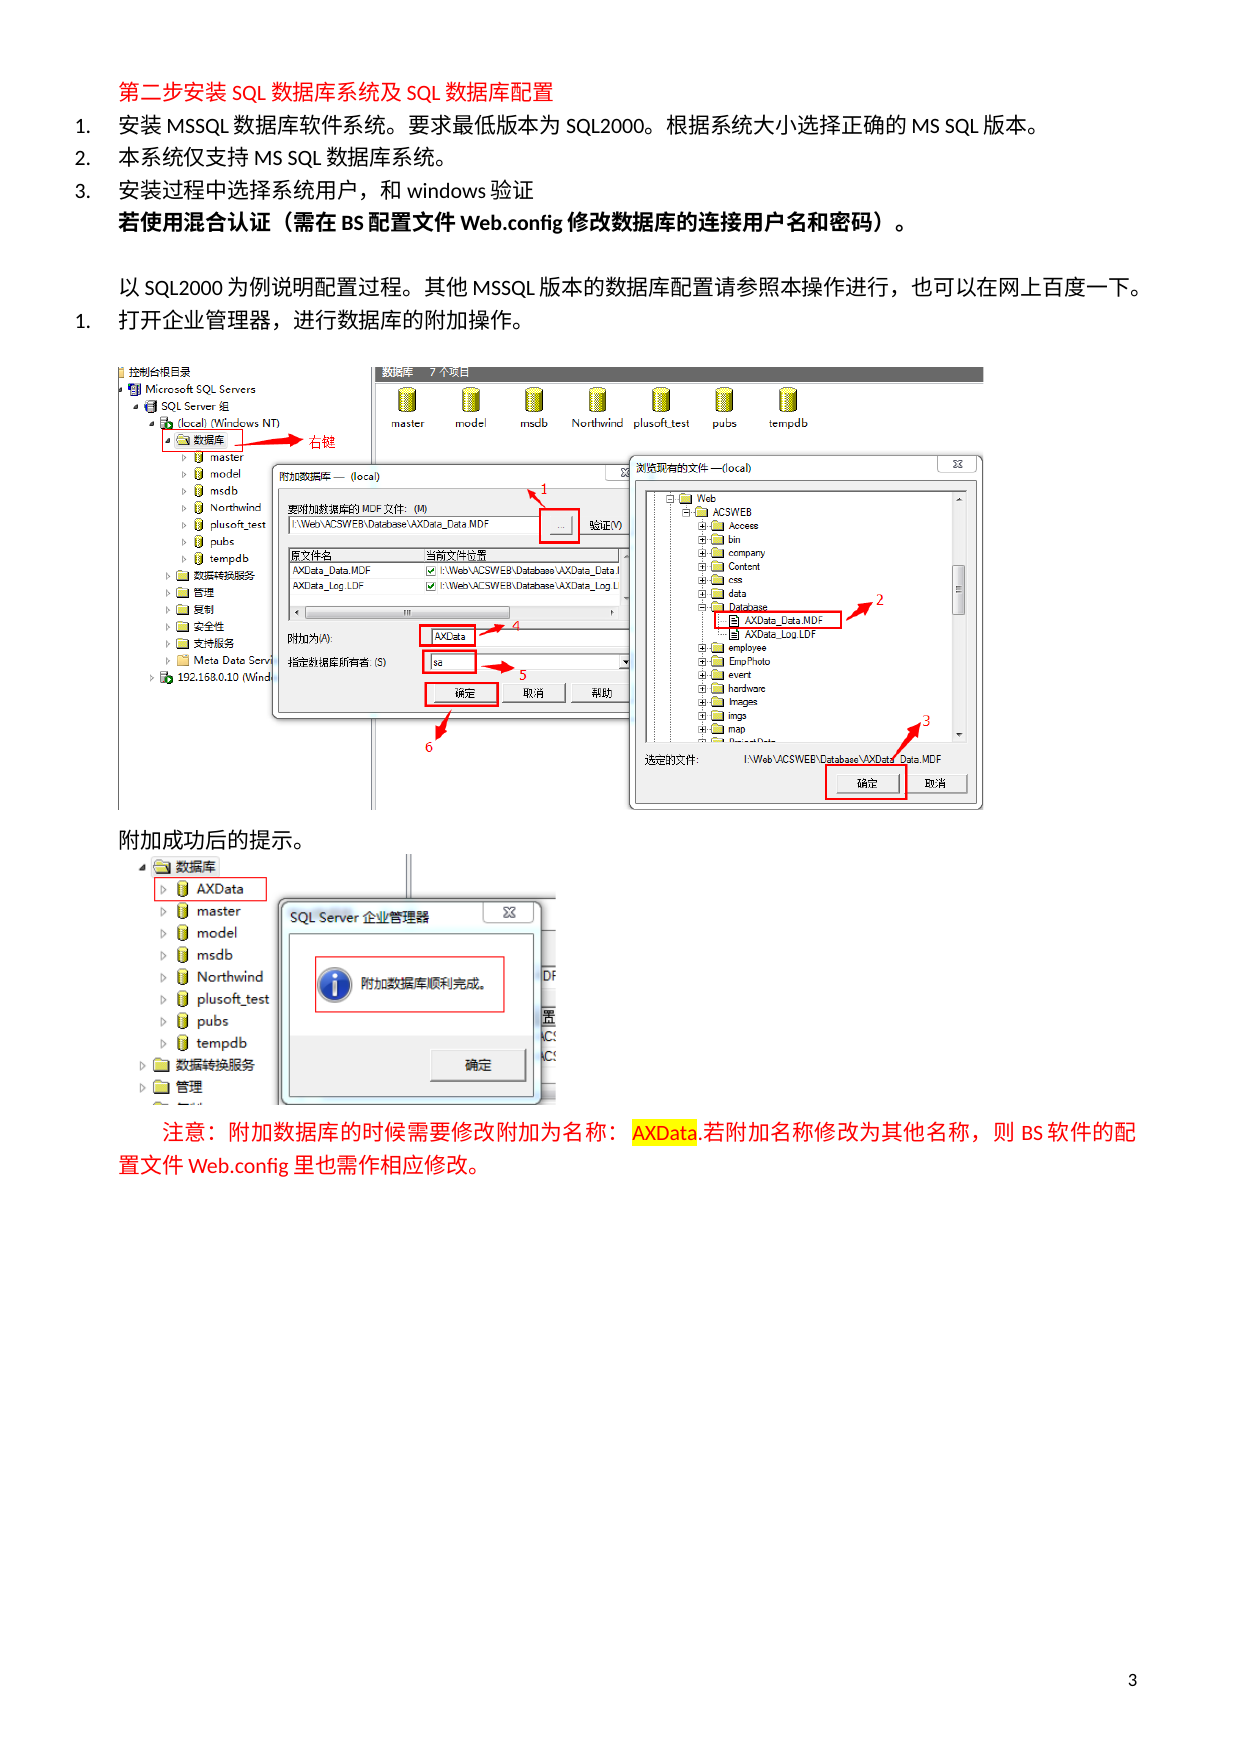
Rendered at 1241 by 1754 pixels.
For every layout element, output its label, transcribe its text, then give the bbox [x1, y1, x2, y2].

text 第二步安装SQL 数据库系统及SQL数据库配置 [118, 75, 1137, 107]
picture [118, 854, 556, 1105]
text 注意：附加数据库的时候需要修改附加为名称：AXData.若附加名称修改为其他名称，则BS软件的配置文件Web.config里也需作相应修改。 [118, 1115, 1137, 1180]
picture [118, 367, 984, 810]
list 安装过程中选择系统用户，和windows验证 [74, 172, 1137, 205]
text 以SQL2000为例说明配置过程。其他MSSQL版本的数据库配置请参照本操作进行，也可以在网上百度一下。 [118, 270, 1137, 302]
text 附加成功后的提示。 [118, 822, 1137, 855]
list 安装MSSQL数据库软件系统。要求最低版本为SQL2000。根据系统大小选择正确的MS SQL版本。 [74, 107, 1137, 140]
list 打开企业管理器，进行数据库的附加操作。 [74, 302, 1137, 335]
text 若使用混合认证（需在BS配置文件Web.config修改数据库的连接用户名和密码）。 [118, 205, 1137, 237]
list 本系统仅支持MS SQL数据库系统。 [74, 140, 1137, 172]
